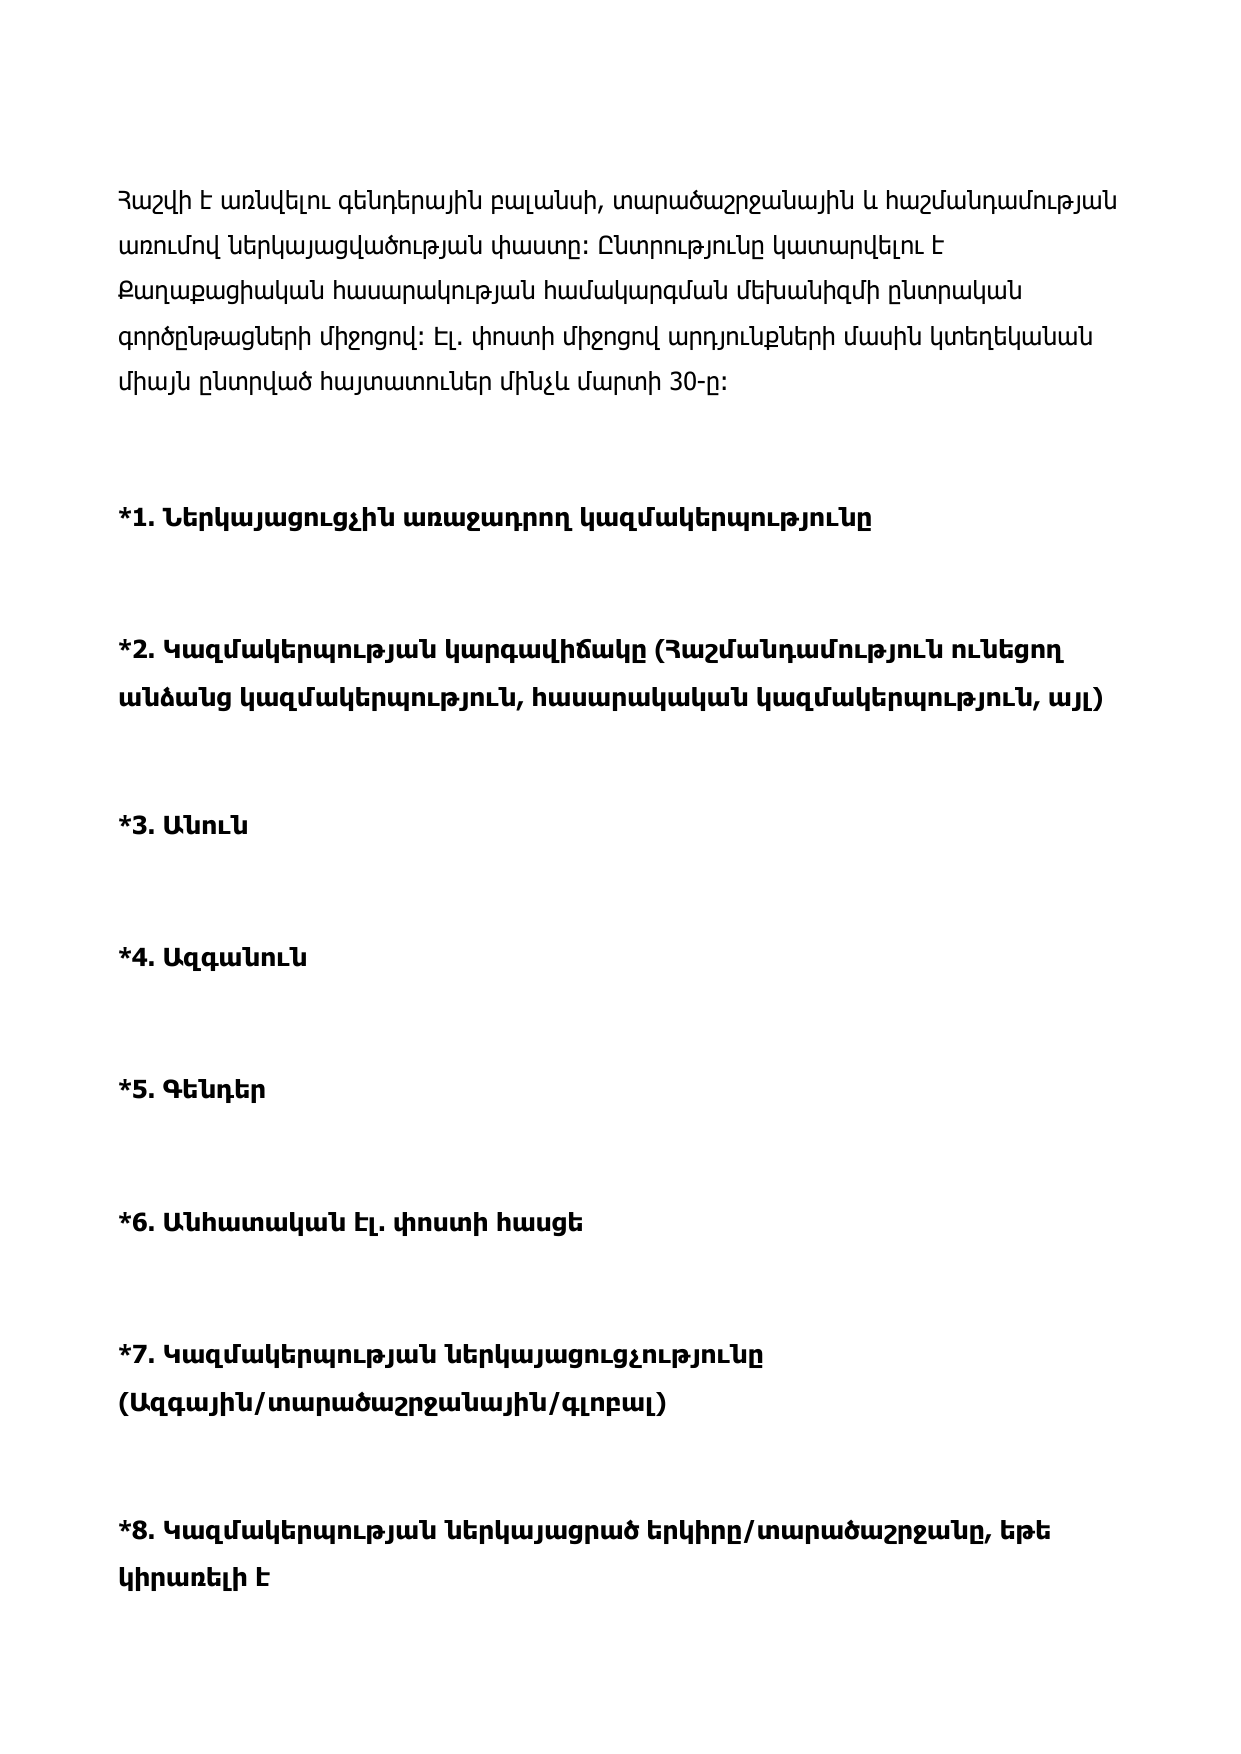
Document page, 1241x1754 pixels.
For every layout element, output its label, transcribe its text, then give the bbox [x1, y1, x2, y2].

subtitle *8. Կազմակերպության ներկայացրած երկիրը/տարածաշրջանը, եթե կիրառելի է [118, 1512, 1122, 1596]
subtitle *7. Կազմակերպության ներկայացուցչությունը (Ազգային/տարածաշրջանային/գլոբալ) [118, 1337, 1122, 1420]
subtitle Հաշվի է առնվելու գենդերային բալանսի, տարածաշրջանային և հաշմանդամության առումով ներկայացվածության փաստը։ Ընտրությունը կատարվելու է Քաղաքացիական հասարակության համակարգման մեխանիզմի ընտրական գործընթացների միջոցով։ Էլ. փոստի միջոցով արդյունքների մասին կտեղեկանան միայն ընտրված հայտատուներ մինչև մարտի 30-ը։ [118, 184, 1122, 418]
subtitle *3. Անուն [118, 808, 1122, 846]
subtitle *1. Ներկայացուցչին առաջադրող կազմակերպությունը [118, 499, 1122, 538]
subtitle *5. Գենդեր [118, 1072, 1122, 1110]
subtitle *4. Ազգանուն [118, 940, 1122, 978]
subtitle *2. Կազմակերպության կարգավիճակը (Հաշմանդամություն ունեցող անձանց կազմակերպություն, հասարակական կազմակերպություն, այլ) [118, 632, 1122, 715]
subtitle *6. Անհատական էլ. փոստի հասցե [118, 1204, 1122, 1243]
